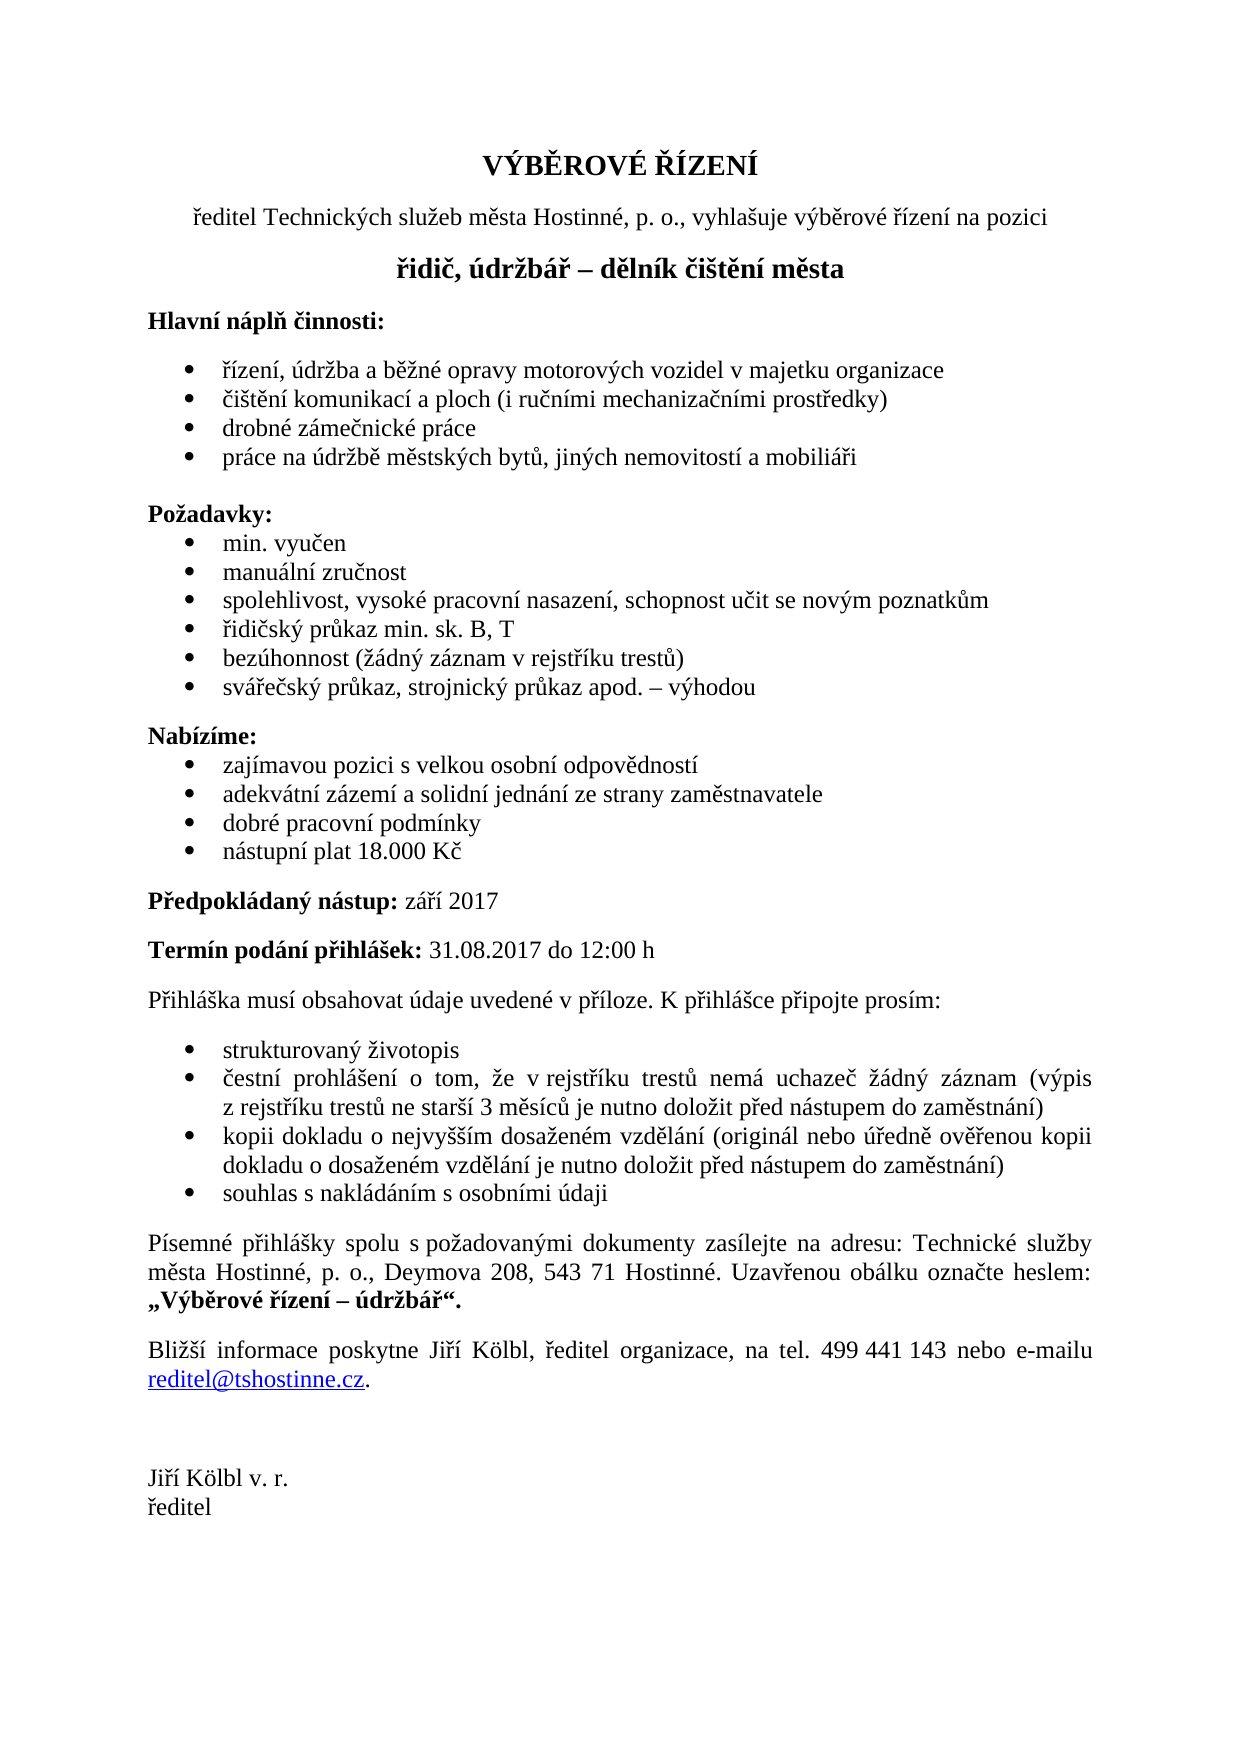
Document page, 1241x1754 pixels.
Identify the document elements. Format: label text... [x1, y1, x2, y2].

list bezúhonnost (žádný záznam v rejstříku trestů) [185, 643, 1093, 672]
list řízení, údržba a běžné opravy motorových vozidel v majetku organizace [185, 356, 1093, 384]
text Předpokládaný nástup: září 2017 [148, 886, 1093, 915]
text Hlavní náplň činnosti: [148, 306, 1093, 335]
list souhlas s nakládáním s osobními údaji [185, 1178, 1093, 1207]
text Bližší informace poskytne Jiří Kölbl, ředitel organizace, na tel. 499 441 143 nebo e-mailu reditel@tshostinne.cz. [148, 1335, 1093, 1393]
list práce na údržbě městských bytů, jiných nemovitostí a mobiliáři [185, 442, 1093, 471]
text Jiří Kölbl v. r. [148, 1463, 1093, 1492]
text Nabízíme: [148, 721, 1093, 750]
text Termín podání přihlášek: 31.08.2017 do 12:00 h [148, 936, 1093, 964]
text Písemné přihlášky spolu s požadovanými dokumenty zasílejte na adresu: Technické služby města Hostinné, p. o., Deymova 208, 543 71 Hostinné. Uzavřenou obálku označte heslem: „Výběrové řízení – údržbář“. [148, 1228, 1093, 1314]
list dobré pracovní podmínky [185, 808, 1093, 836]
text ředitel [148, 1492, 1093, 1521]
list čestní prohlášení o tom, že v rejstříku trestů nemá uchazeč žádný záznam (výpis z rejstříku trestů ne starší 3 měsíců je nutno doložit před nástupem do zaměstnání) [185, 1063, 1093, 1121]
list svářečský průkaz, strojnický průkaz apod. – výhodou [185, 672, 1093, 701]
text řidič, údržbář – dělník čištění města [148, 252, 1093, 285]
list kopii dokladu o nejvyšším dosaženém vzdělání (originál nebo úředně ověřenou kopii dokladu o dosaženém vzdělání je nutno doložit před nástupem do zaměstnání) [185, 1121, 1093, 1178]
text Požadavky: [148, 499, 1093, 528]
text ředitel Technických služeb města Hostinné, p. o., vyhlašuje výběrové řízení na pozici [148, 202, 1093, 231]
list řidičský průkaz min. sk. B, T [185, 614, 1093, 643]
list drobné zámečnické práce [185, 413, 1093, 442]
list zajímavou pozici s velkou osobní odpovědností [185, 750, 1093, 779]
list strukturovaný životopis [185, 1035, 1093, 1063]
list spolehlivost, vysoké pracovní nasazení, schopnost učit se novým poznatkům [185, 586, 1093, 614]
list manuální zručnost [185, 557, 1093, 586]
text Přihláška musí obsahovat údaje uvedené v příloze. K přihlášce připojte prosím: [148, 985, 1093, 1014]
list čištění komunikací a ploch (i ručními mechanizačními prostředky) [185, 384, 1093, 413]
list adekvátní zázemí a solidní jednání ze strany zaměstnavatele [185, 779, 1093, 808]
list nástupní plat 18.000 Kč [185, 836, 1093, 865]
text VÝBĚROVÉ ŘÍZENÍ [148, 148, 1093, 181]
list min. vyučen [185, 528, 1093, 557]
